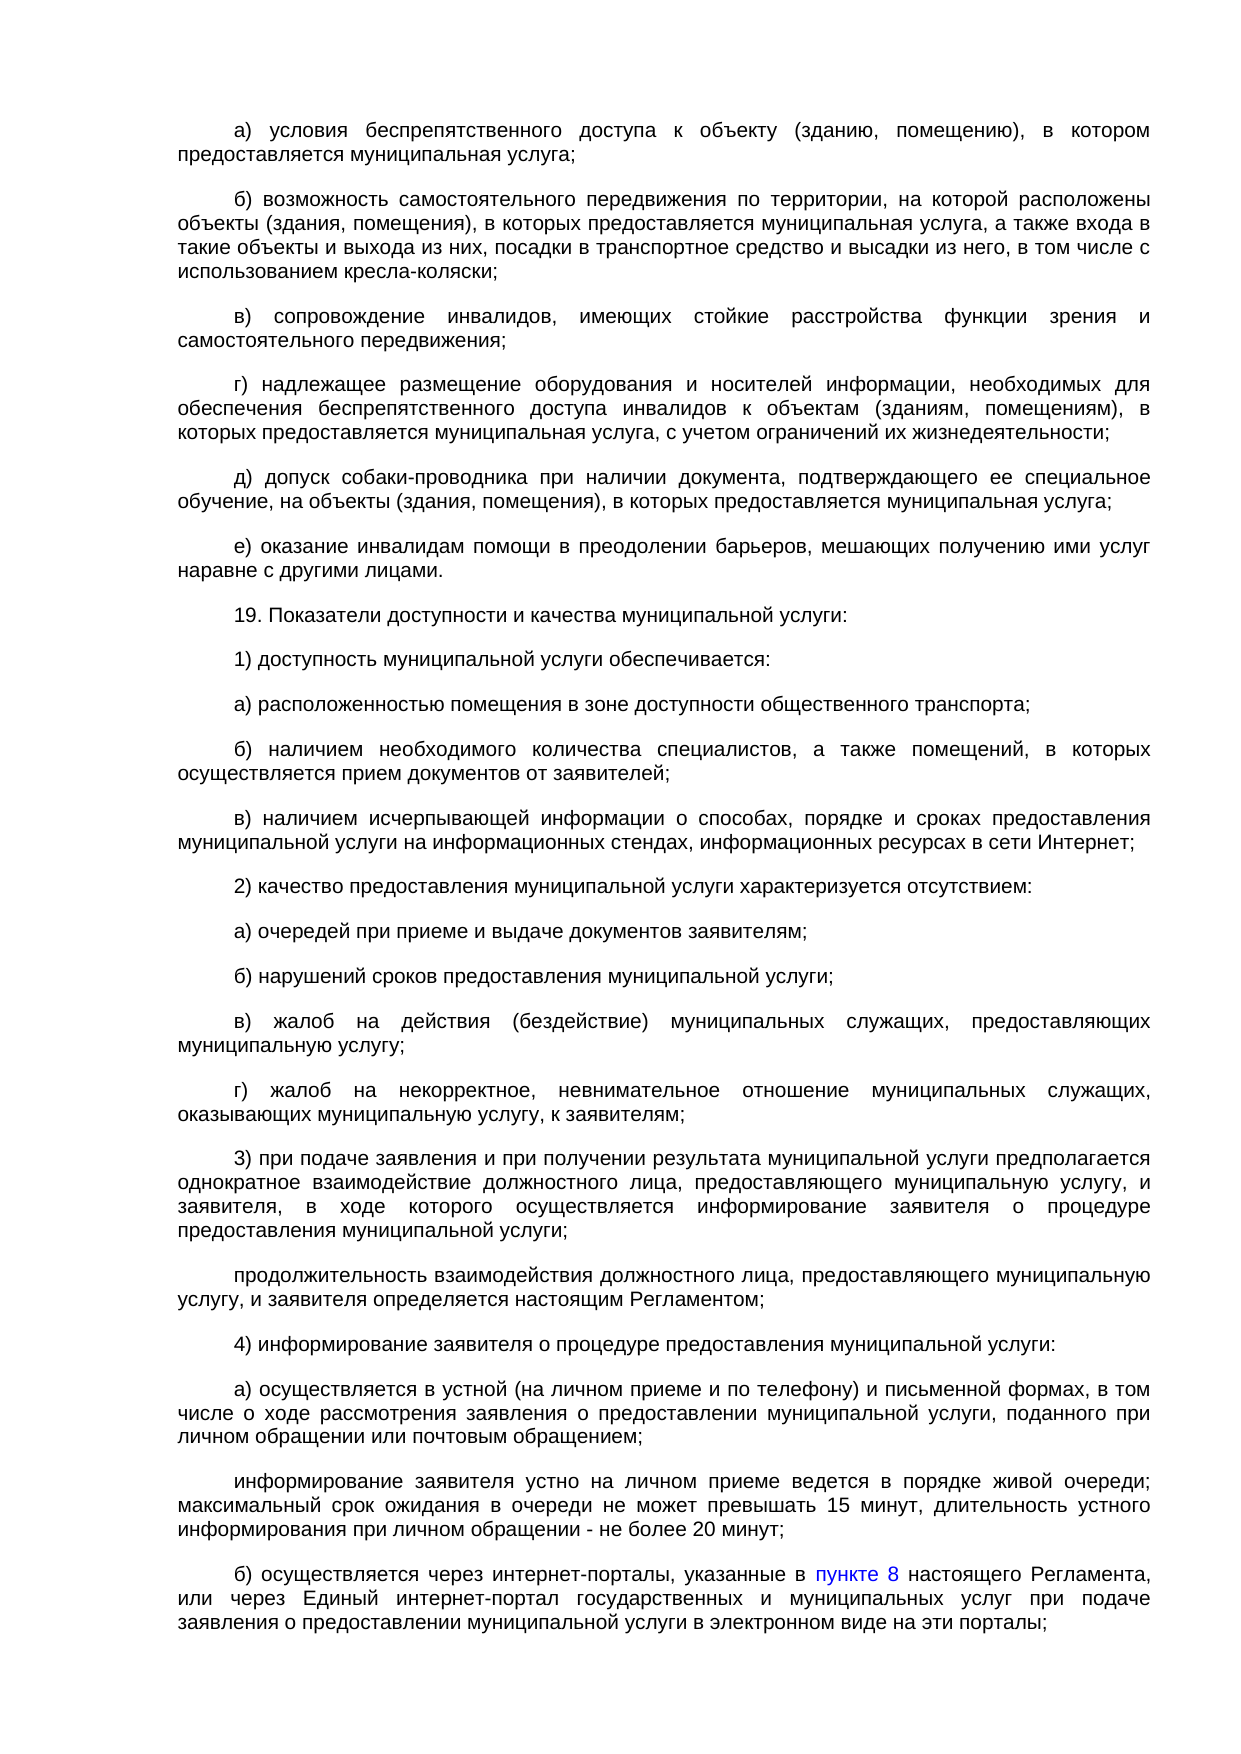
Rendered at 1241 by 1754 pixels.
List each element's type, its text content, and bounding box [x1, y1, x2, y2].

text информирование заявителя устно на личном приеме ведется в порядке живой очереди; максимальный срок ожидания в очереди не может превышать 15 минут, длительность устного информирования при личном обращении - не более 20 минут; [177, 1469, 1152, 1541]
text б) нарушений сроков предоставления муниципальной услуги; [177, 964, 1152, 988]
text б) наличием необходимого количества специалистов, а также помещений, в которых осуществляется прием документов от заявителей; [177, 737, 1152, 785]
text г) надлежащее размещение оборудования и носителей информации, необходимых для обеспечения беспрепятственного доступа инвалидов к объектам (зданиям, помещениям), в которых предоставляется муниципальная услуга, с учетом ограничений их жизнедеятельности; [177, 372, 1152, 444]
text д) допуск собаки-проводника при наличии документа, подтверждающего ее специальное обучение, на объекты (здания, помещения), в которых предоставляется муниципальная услуга; [177, 465, 1152, 513]
text а) осуществляется в устной (на личном приеме и по телефону) и письменной формах, в том числе о ходе рассмотрения заявления о предоставлении муниципальной услуги, поданного при личном обращении или почтовым обращением; [177, 1376, 1152, 1448]
text 19. Показатели доступности и качества муниципальной услуги: [177, 602, 1152, 626]
text а) условия беспрепятственного доступа к объекту (зданию, помещению), в котором предоставляется муниципальная услуга; [177, 118, 1152, 166]
text е) оказание инвалидам помощи в преодолении барьеров, мешающих получению ими услуг наравне с другими лицами. [177, 534, 1152, 582]
text г) жалоб на некорректное, невнимательное отношение муниципальных служащих, оказывающих муниципальную услугу, к заявителям; [177, 1077, 1152, 1125]
text б) возможность самостоятельного передвижения по территории, на которой расположены объекты (здания, помещения), в которых предоставляется муниципальная услуга, а также входа в такие объекты и выхода из них, посадки в транспортное средство и высадки из него, в том числе с использованием кресла-коляски; [177, 187, 1152, 283]
text продолжительность взаимодействия должностного лица, предоставляющего муниципальную услугу, и заявителя определяется настоящим Регламентом; [177, 1263, 1152, 1311]
text 1) доступность муниципальной услуги обеспечивается: [177, 647, 1152, 671]
text 3) при подаче заявления и при получении результата муниципальной услуги предполагается однократное взаимодействие должностного лица, предоставляющего муниципальную услугу, и заявителя, в ходе которого осуществляется информирование заявителя о процедуре предоставления муниципальной услуги; [177, 1146, 1152, 1242]
text в) наличием исчерпывающей информации о способах, порядке и сроках предоставления муниципальной услуги на информационных стендах, информационных ресурсах в сети Интернет; [177, 806, 1152, 853]
text в) жалоб на действия (бездействие) муниципальных служащих, предоставляющих муниципальную услугу; [177, 1009, 1152, 1057]
text 4) информирование заявителя о процедуре предоставления муниципальной услуги: [177, 1332, 1152, 1356]
text а) расположенностью помещения в зоне доступности общественного транспорта; [177, 692, 1152, 716]
text 2) качество предоставления муниципальной услуги характеризуется отсутствием: [177, 874, 1152, 898]
text б) осуществляется через интернет-порталы, указанные в пункте 8 настоящего Регламента, или через Единый интернет-портал государственных и муниципальных услуг при подаче заявления о предоставлении муниципальной услуги в электронном виде на эти порталы; [177, 1562, 1152, 1634]
text в) сопровождение инвалидов, имеющих стойкие расстройства функции зрения и самостоятельного передвижения; [177, 303, 1152, 351]
text а) очередей при приеме и выдаче документов заявителям; [177, 919, 1152, 943]
